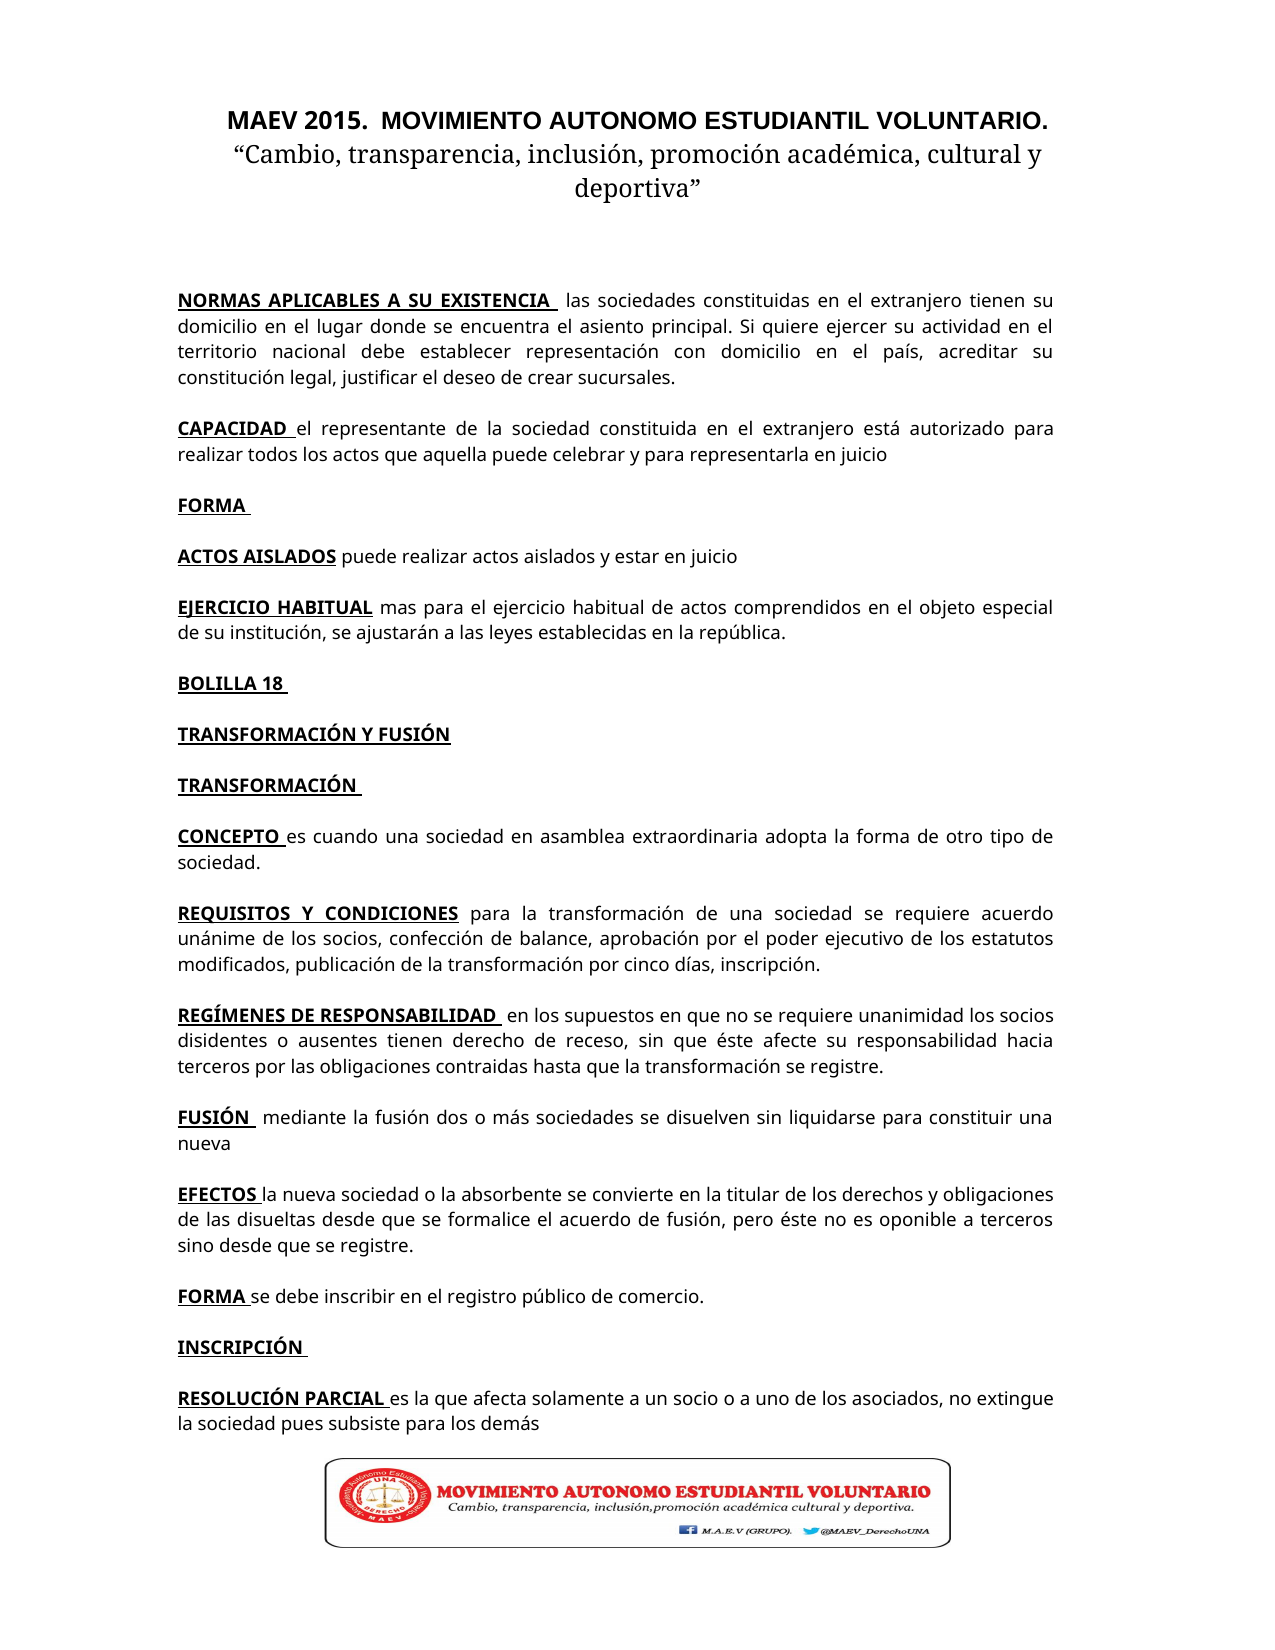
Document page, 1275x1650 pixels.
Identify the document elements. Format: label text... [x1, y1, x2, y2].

text REGÍMENES DE RESPONSABILIDAD en los supuestos en que no se requiere unanimidad los socios disidentes o ausentes tienen derecho de receso, sin que éste afecte su responsabilidad hacia terceros por las obligaciones contraidas hasta que la transformación se registre. [177, 1002, 1054, 1079]
text TRANSFORMACIÓN Y FUSIÓN [177, 722, 1054, 747]
text EFECTOS la nueva sociedad o la absorbente se convierte en la titular de los derechos y obligaciones de las disueltas desde que se formalice el acuerdo de fusión, pero éste no es oponible a terceros sino desde que se registre. [177, 1181, 1054, 1257]
text NORMAS APLICABLES A SU EXISTENCIA las sociedades constituidas en el extranjero tienen su domicilio en el lugar donde se encuentra el asiento principal. Si quiere ejercer su actividad en el territorio nacional debe establecer representación con domicilio en el país, acreditar su constitución legal, justificar el deseo de crear sucursales. [177, 288, 1054, 390]
text CONCEPTO es cuando una sociedad en asamblea extraordinaria adopta la forma de otro tipo de sociedad. [177, 824, 1054, 875]
text FORMA [177, 492, 1054, 517]
text CAPACIDAD el representante de la sociedad constituida en el extranjero está autorizado para realizar todos los actos que aquella puede celebrar y para representarla en juicio [177, 415, 1054, 466]
picture [324, 1458, 951, 1548]
text RESOLUCIÓN PARCIAL es la que afecta solamente a un socio o a uno de los asociados, no extingue la sociedad pues subsiste para los demás [177, 1385, 1054, 1436]
text BOLILLA 18 [177, 671, 1054, 696]
text FUSIÓN mediante la fusión dos o más sociedades se disuelven sin liquidarse para constituir una nueva [177, 1104, 1054, 1155]
text REQUISITOS Y CONDICIONES para la transformación de una sociedad se requiere acuerdo unánime de los socios, confección de balance, aprobación por el poder ejecutivo de los estatutos modificados, publicación de la transformación por cinco días, inscripción. [177, 900, 1054, 977]
text ACTOS AISLADOS puede realizar actos aislados y estar en juicio [177, 543, 1054, 568]
text EJERCICIO HABITUAL mas para el ejercicio habitual de actos comprendidos en el objeto especial de su institución, se ajustarán a las leyes establecidas en la república. [177, 594, 1054, 645]
text TRANSFORMACIÓN [177, 773, 1054, 798]
text FORMA se debe inscribir en el registro público de comercio. [177, 1283, 1054, 1308]
text INSCRIPCIÓN [177, 1334, 1054, 1359]
